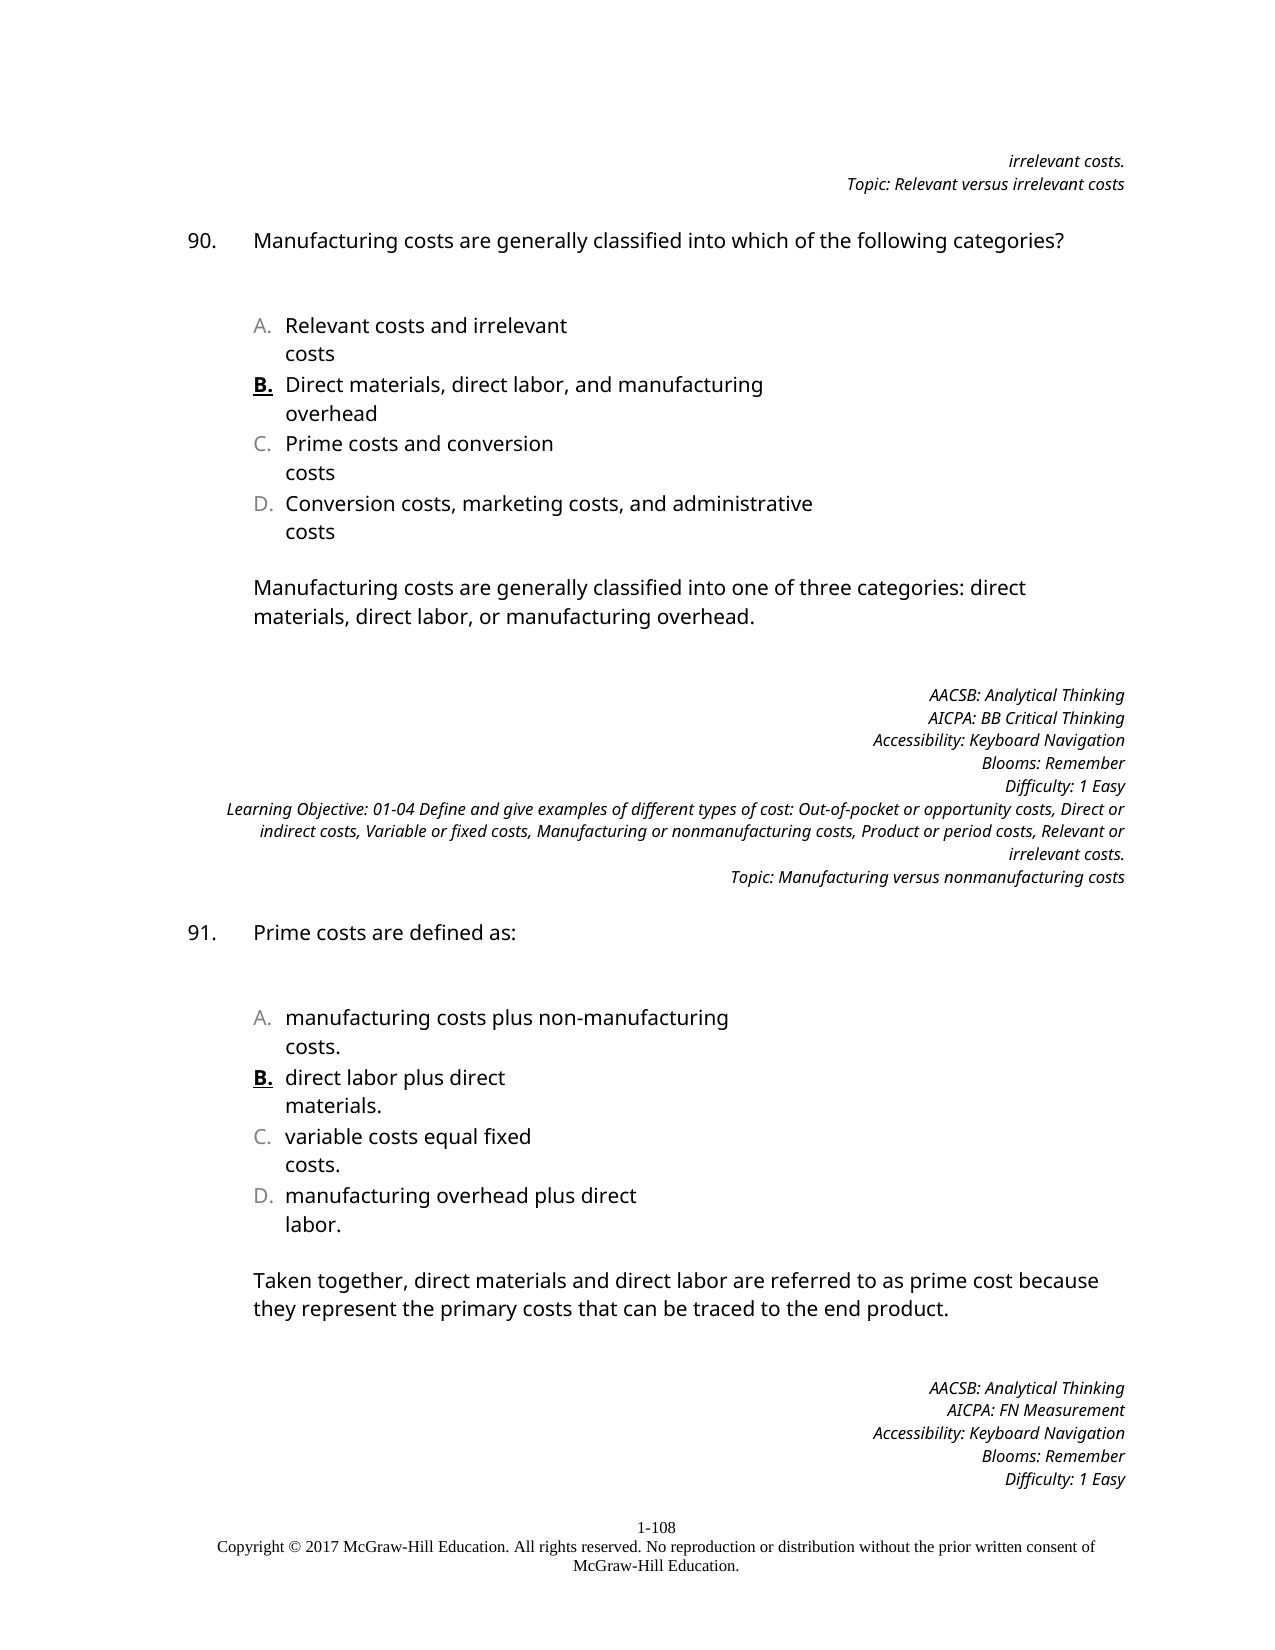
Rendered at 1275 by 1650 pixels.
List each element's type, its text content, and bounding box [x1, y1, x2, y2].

table_header AACSB: Analytical Thinking AICPA: BB Critical Thinking Accessibility: Keyboard Navigation Blooms: Remember Difficulty: 1 Easy Learning Objective: 01-04 Define and give examples of different types of cost: Out-of-pocket or opportunity costs, Direct or indirect costs, Variable or fixed costs, Manufacturing or nonmanufacturing costs, Product or period costs, Relevant or irrelevant costs. Topic: Manufacturing versus nonmanufacturing costs [188, 684, 1125, 916]
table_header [188, 150, 1125, 223]
table_header 91. [188, 919, 253, 1351]
table_header Manufacturing costs are generally classified into which of the following categories? Manufacturing costs are generally classified into one of three categories: direct materials, direct labor, or manufacturing overhead. [253, 226, 1125, 658]
table_header Prime costs are defined as: Taken together, direct materials and direct labor are referred to as prime cost because they represent the primary costs that can be traced to the end product. [253, 919, 1125, 1351]
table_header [188, 1376, 1125, 1490]
table_header 90. [188, 226, 253, 658]
